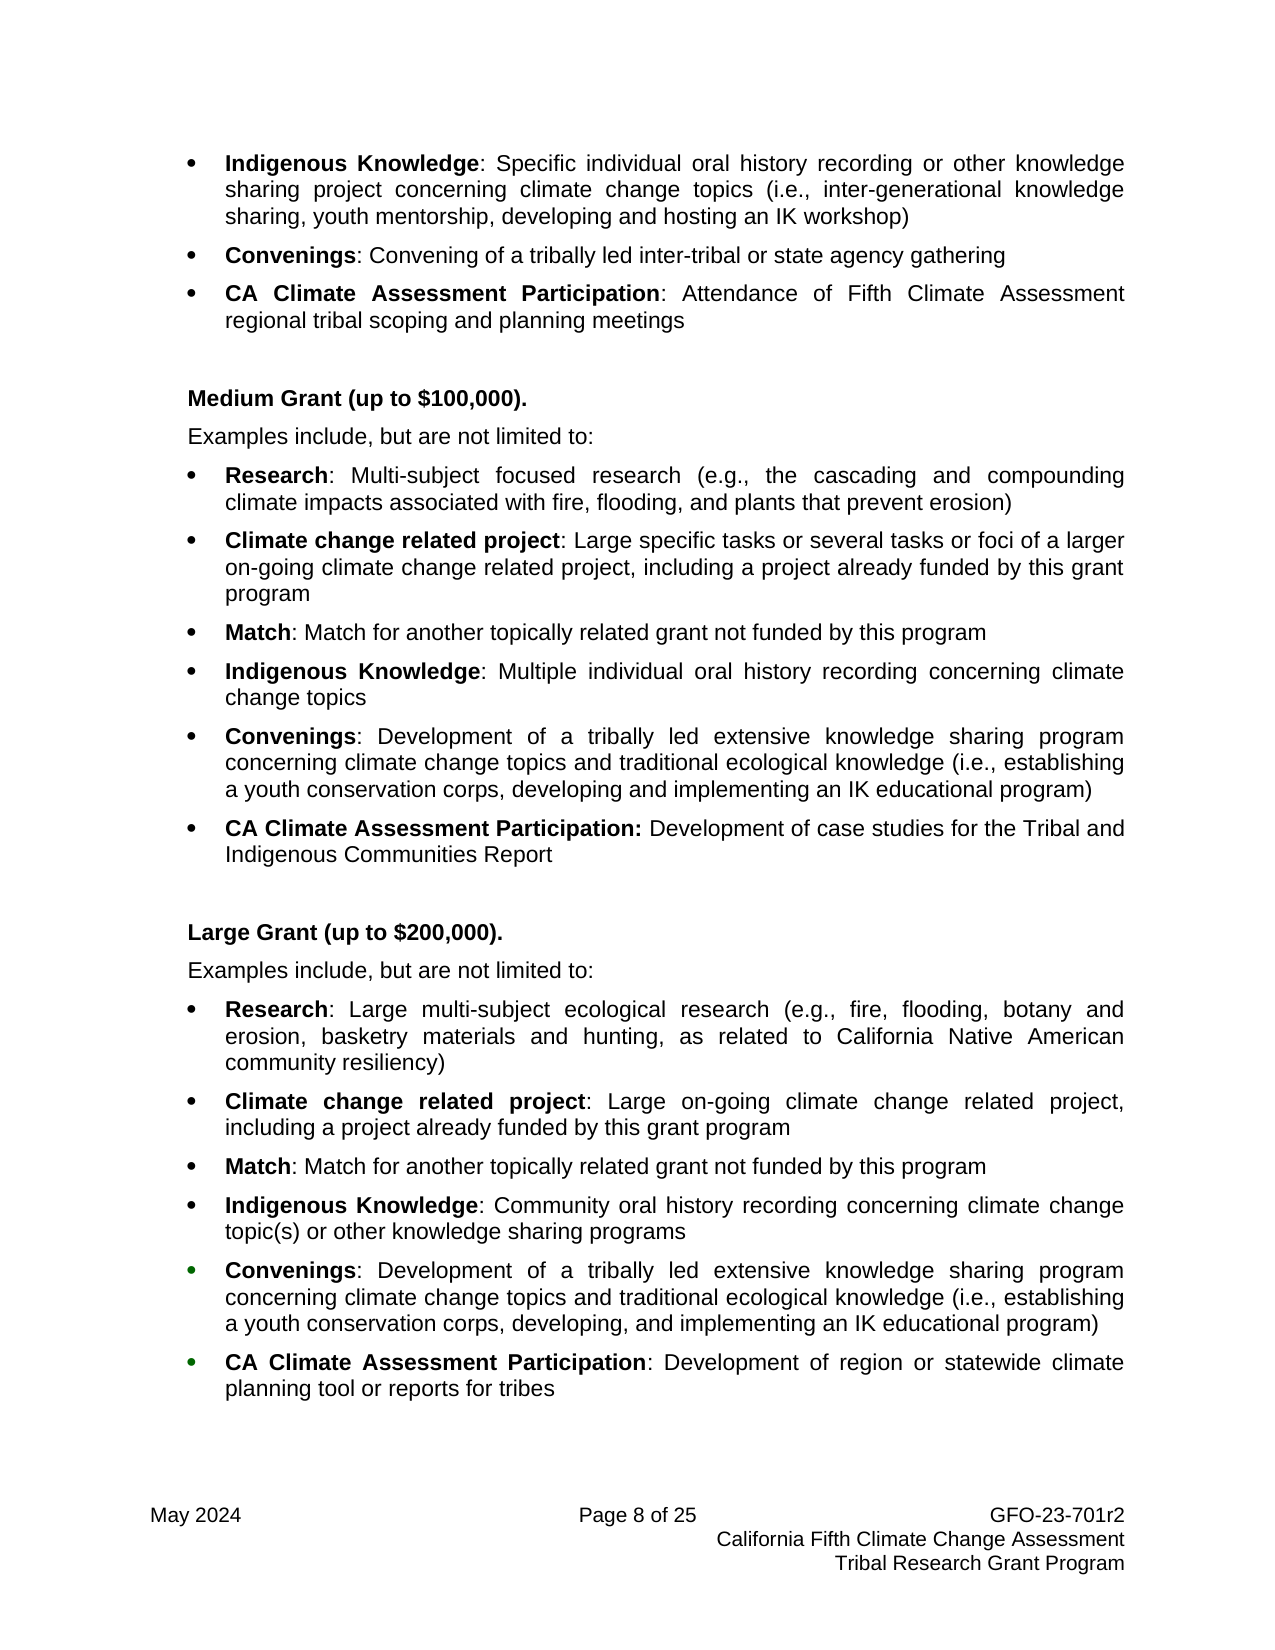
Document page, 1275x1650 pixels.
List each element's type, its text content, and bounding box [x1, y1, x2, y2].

list Convenings: Development of a tribally led extensive knowledge sharing program concerning climate change topics and traditional ecological knowledge (i.e., establishing a youth conservation corps, developing, and implementing an IK educational program) [187, 1257, 1125, 1336]
list CA Climate Assessment Participation: Attendance of Fifth Climate Assessment regional tribal scoping and planning meetings [187, 280, 1125, 333]
list Climate change related project: Large on-going climate change related project, including a project already funded by this grant program [187, 1088, 1125, 1141]
list Climate change related project: Large specific tasks or several tasks or foci of a larger on-going climate change related project, including a project already funded by this grant program [187, 527, 1125, 606]
list Convenings: Development of a tribally led extensive knowledge sharing program concerning climate change topics and traditional ecological knowledge (i.e., establishing a youth conservation corps, developing and implementing an IK educational program) [187, 723, 1125, 802]
text Examples include, but are not limited to: [150, 957, 1125, 984]
list Indigenous Knowledge: Multiple individual oral history recording concerning climate change topics [187, 658, 1125, 711]
list Match: Match for another topically related grant not funded by this program [304, 619, 1125, 645]
text Medium Grant (up to $100,000). [150, 384, 1125, 411]
list Research: Multi-subject focused research (e.g., the cascading and compounding climate impacts associated with fire, flooding, and plants that prevent erosion) [187, 462, 1125, 515]
list Match: Match for another topically related grant not funded by this program [304, 1153, 1125, 1179]
list Indigenous Knowledge: Community oral history recording concerning climate change topic(s) or other knowledge sharing programs [187, 1192, 1125, 1245]
list Indigenous Knowledge: Specific individual oral history recording or other knowledge sharing project concerning climate change topics (i.e., inter-generational knowledge sharing, youth mentorship, developing and hosting an IK workshop) [187, 150, 1125, 229]
list CA Climate Assessment Participation: Development of case studies for the Tribal and Indigenous Communities Report [187, 814, 1125, 867]
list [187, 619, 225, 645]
text Examples include, but are not limited to: [150, 423, 1125, 450]
list Convenings: Convening of a tribally led inter-tribal or state agency gathering [187, 242, 1125, 268]
list Research: Large multi-subject ecological research (e.g., fire, flooding, botany and erosion, basketry materials and hunting, as related to California Native American community resiliency) [187, 996, 1125, 1075]
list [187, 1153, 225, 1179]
list CA Climate Assessment Participation: Development of region or statewide climate planning tool or reports for tribes [187, 1349, 1125, 1401]
text Large Grant (up to $200,000). [150, 919, 1125, 945]
